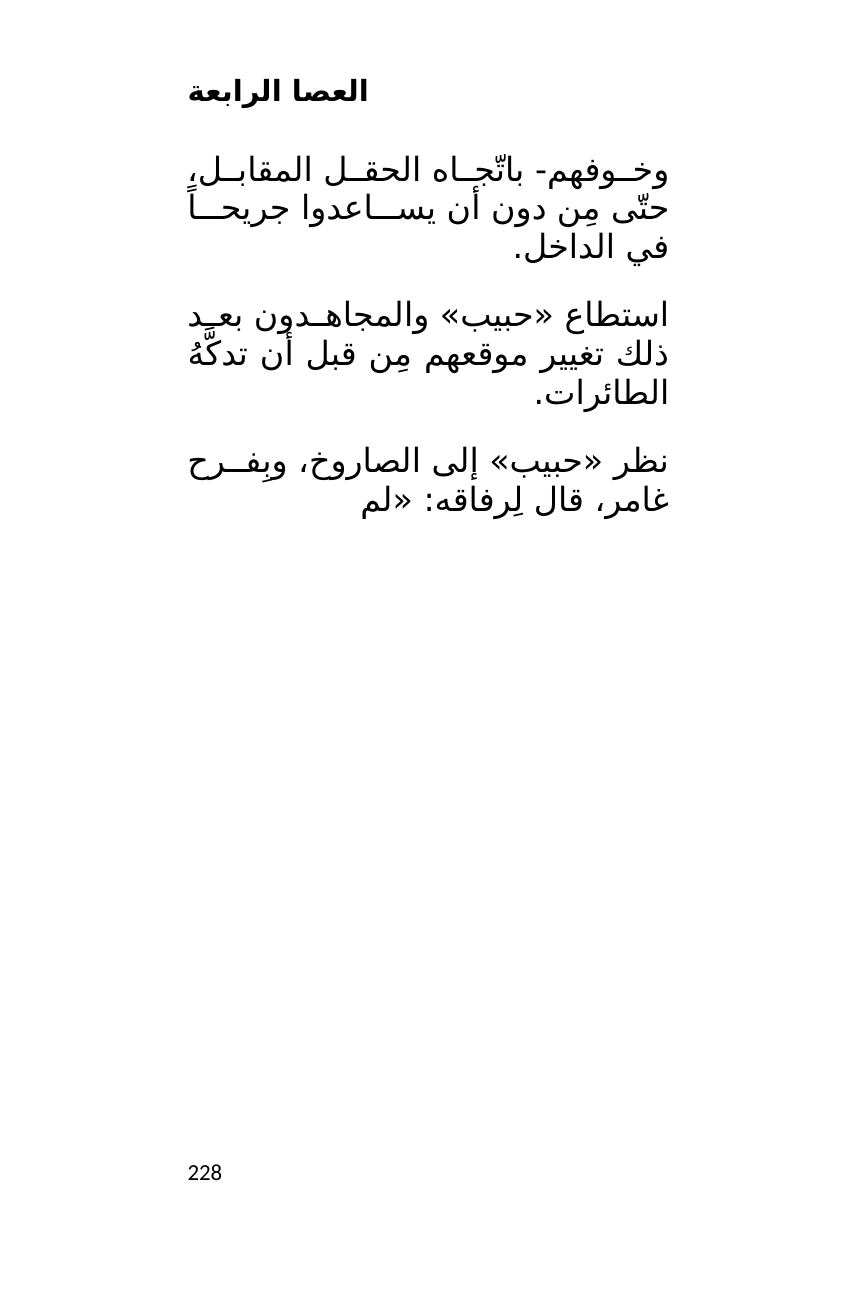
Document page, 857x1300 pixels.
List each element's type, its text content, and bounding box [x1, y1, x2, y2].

text نظر «حبيب» إلى الصاروخ، وبِفرح غامر، قال لِرفاقه: «لم [187, 441, 669, 519]
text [187, 150, 669, 267]
text استطاع «حبيب» والمجاهدون بعد ذلك تغيير موقعهم مِن قبل أن تدكَّهُ الطائرات. [187, 296, 669, 412]
